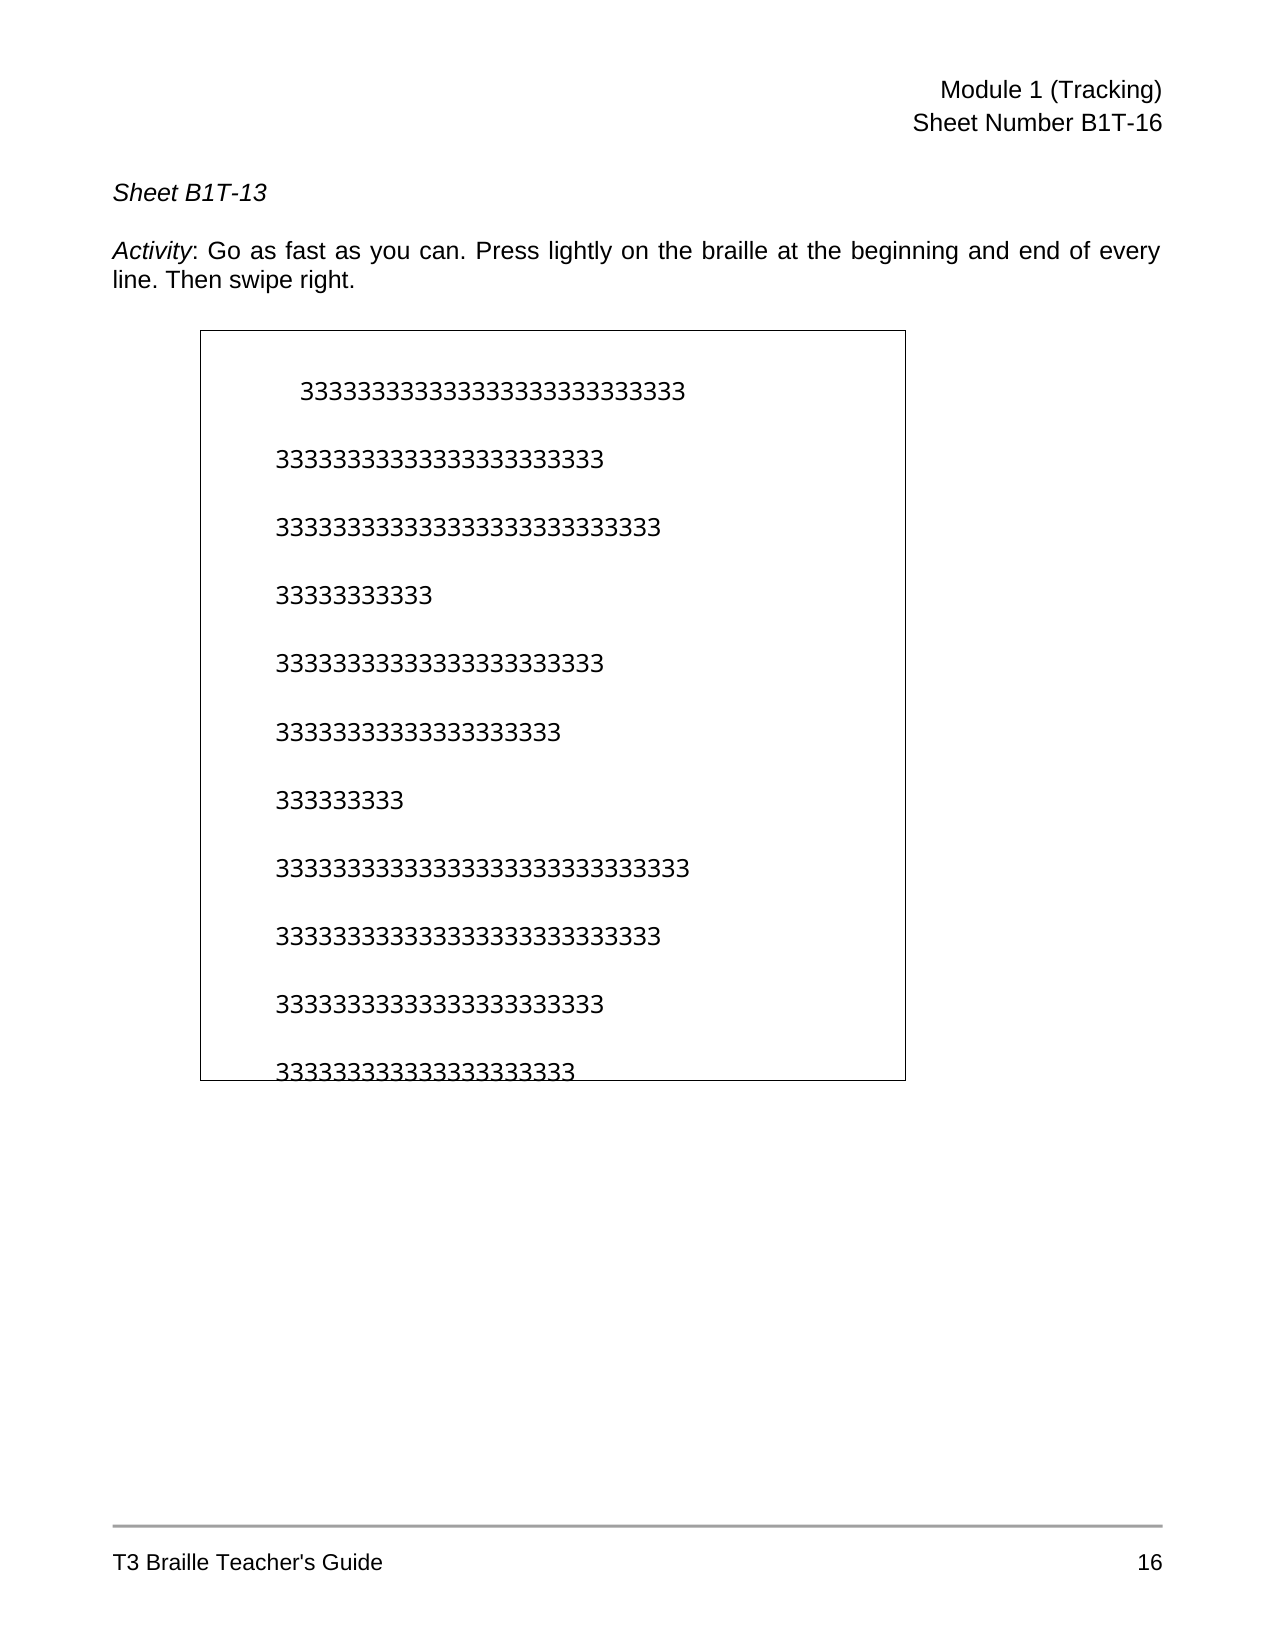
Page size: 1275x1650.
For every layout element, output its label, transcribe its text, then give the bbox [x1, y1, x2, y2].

text 33333333333333333333333 [262, 646, 1162, 680]
text 33333333333333333333333 [262, 987, 1162, 1021]
text 333333333333333333333333333 [300, 374, 1162, 408]
text 333333333333333333333333333 [262, 919, 1162, 953]
text 33333333333 [262, 578, 1162, 612]
text 333333333333333333333 [262, 1055, 1162, 1089]
text 333333333 [262, 782, 1162, 816]
subtitle Sheet B1T-13 [112, 178, 1162, 207]
text Activity: Go as fast as you can. Press lightly on the braille at the beginning and end of every line. Then swipe right. [112, 236, 1162, 293]
text 33333333333333333333333 [262, 442, 1162, 476]
text 333333333333333333333333333 [262, 510, 1162, 544]
text 33333333333333333333333333333 [262, 851, 1162, 884]
text 33333333333333333333 [262, 714, 1162, 748]
